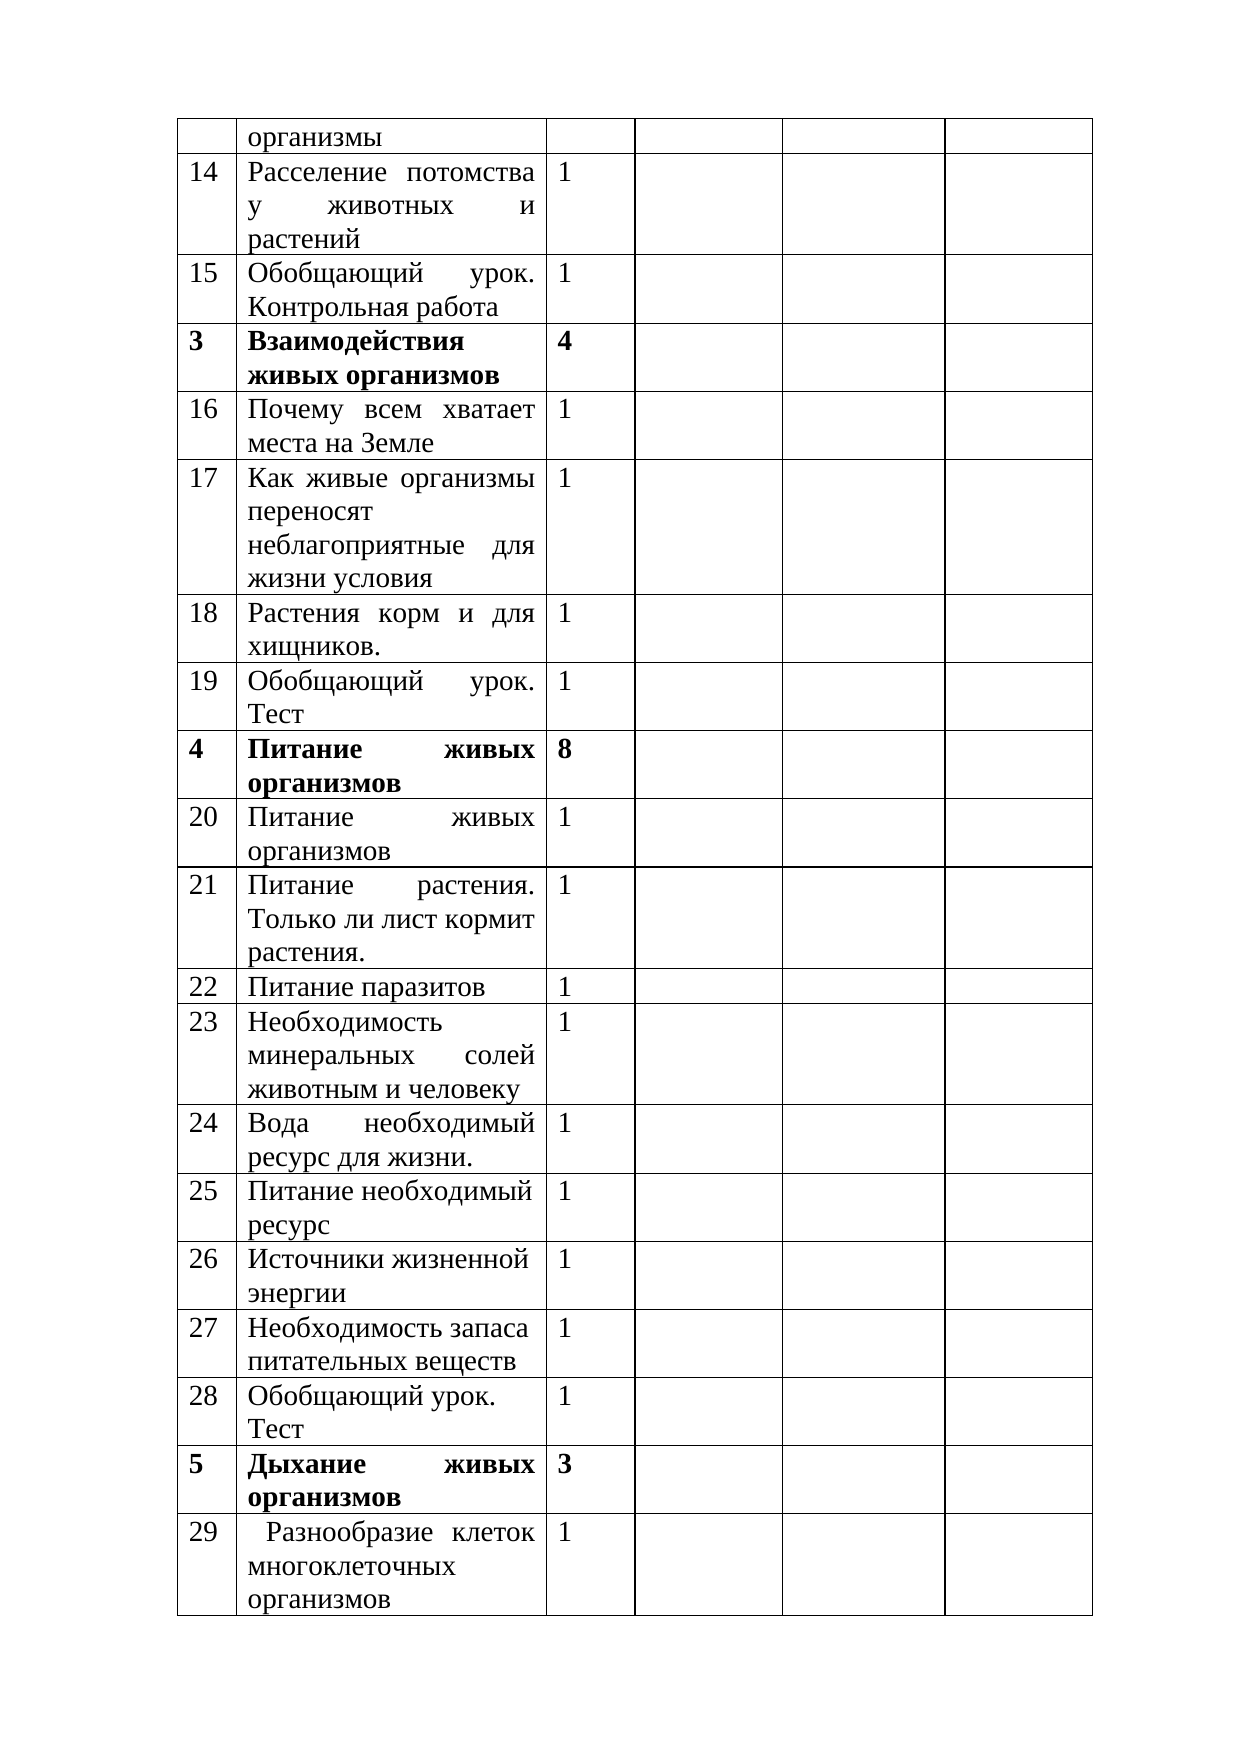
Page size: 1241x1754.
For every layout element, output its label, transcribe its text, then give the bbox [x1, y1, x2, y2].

table_cell Обобщающий урок. Контрольная работа [237, 255, 546, 322]
table_cell Питание растения. Только ли лист кормит растения. [237, 868, 546, 968]
table_cell 29 [178, 1514, 236, 1615]
table_cell Взаимодействия живых организмов [237, 324, 546, 391]
table_cell [636, 119, 782, 153]
table_cell [636, 1310, 782, 1377]
table_cell [946, 868, 1092, 968]
table_cell 1 [547, 663, 634, 730]
table_cell Источники жизненной энергии [237, 1242, 546, 1309]
table_cell 1 [547, 1242, 634, 1309]
table_cell [783, 799, 944, 866]
table_cell [783, 1446, 944, 1513]
table_cell 27 [178, 1310, 236, 1377]
table_cell [636, 1514, 782, 1615]
table_cell Необходимость запаса питательных веществ [237, 1310, 546, 1377]
table_cell 1 [547, 969, 634, 1003]
table_cell [946, 1105, 1092, 1172]
table_cell [946, 969, 1092, 1003]
table_cell 14 [178, 154, 236, 254]
table_cell 22 [178, 969, 236, 1003]
table_cell [783, 1514, 944, 1615]
table_cell Разнообразие клеток многоклеточных организмов [237, 1514, 546, 1615]
table_cell Расселение потомства у животных и растений [237, 154, 546, 254]
table_cell [783, 119, 944, 153]
table_cell 18 [178, 595, 236, 662]
table_cell Питание живых организмов [237, 731, 546, 798]
table_cell [783, 392, 944, 459]
table_cell [783, 1242, 944, 1309]
table_cell 4 [178, 731, 236, 798]
table_cell [946, 1446, 1092, 1513]
table_cell Как живые организмы переносят неблагоприятные для жизни условия [237, 460, 546, 594]
table_cell 1 [547, 1310, 634, 1377]
table_cell [636, 1004, 782, 1104]
table_cell 26 [178, 1242, 236, 1309]
table_cell [783, 460, 944, 594]
table_cell [946, 255, 1092, 322]
table_cell [636, 1242, 782, 1309]
table_cell 1 [547, 460, 634, 594]
table_cell 8 [547, 731, 634, 798]
table_cell Обобщающий урок. Тест [237, 663, 546, 730]
table_cell [636, 1446, 782, 1513]
table_cell [783, 1174, 944, 1241]
table_cell Почему всем хватает места на Земле [237, 392, 546, 459]
table_cell Питание паразитов [237, 969, 546, 1003]
table_cell [946, 1378, 1092, 1445]
table_cell 16 [178, 392, 236, 459]
table_cell 5 [178, 1446, 236, 1513]
table_cell Необходимость минеральных солей животным и человеку [237, 1004, 546, 1104]
table_cell [636, 1174, 782, 1241]
table_cell 1 [547, 119, 634, 153]
table_cell 17 [178, 460, 236, 594]
table_cell Дыхание живых организмов [237, 1446, 546, 1513]
table_cell [946, 324, 1092, 391]
table_cell [946, 154, 1092, 254]
table_cell 1 [547, 255, 634, 322]
table_cell [946, 1310, 1092, 1377]
table_cell Растения корм и для хищников. [237, 595, 546, 662]
table_cell 1 [547, 392, 634, 459]
table_cell 1 [547, 1105, 634, 1172]
table_cell [946, 119, 1092, 153]
table_cell [946, 460, 1092, 594]
table_cell [636, 324, 782, 391]
table_cell [636, 595, 782, 662]
table_cell [783, 154, 944, 254]
table_cell [946, 595, 1092, 662]
table_cell Питание необходимый ресурс [237, 1174, 546, 1241]
table_cell 1 [547, 1378, 634, 1445]
table_cell [636, 154, 782, 254]
table_cell [946, 731, 1092, 798]
table_cell [783, 663, 944, 730]
table_cell [636, 663, 782, 730]
table_cell 1 [547, 868, 634, 968]
table_cell [946, 799, 1092, 866]
table_cell 25 [178, 1174, 236, 1241]
table_cell [636, 460, 782, 594]
table_cell [783, 969, 944, 1003]
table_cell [237, 119, 546, 153]
table_cell 1 [547, 1514, 634, 1615]
table_cell [783, 1378, 944, 1445]
table_cell [783, 595, 944, 662]
table_cell [946, 392, 1092, 459]
table_cell [946, 1174, 1092, 1241]
table_cell 19 [178, 663, 236, 730]
table_cell [946, 1004, 1092, 1104]
table_cell [783, 255, 944, 322]
table_cell [636, 731, 782, 798]
table_cell [636, 1105, 782, 1172]
table_cell [783, 731, 944, 798]
table_cell 3 [547, 1446, 634, 1513]
table_cell 3 [178, 324, 236, 391]
table_cell [636, 255, 782, 322]
table_cell 15 [178, 255, 236, 322]
table_cell [783, 868, 944, 968]
table_cell 21 [178, 868, 236, 968]
table_cell 24 [178, 1105, 236, 1172]
table_cell [636, 969, 782, 1003]
table_cell 28 [178, 1378, 236, 1445]
table_cell 1 [547, 799, 634, 866]
table_cell 20 [178, 799, 236, 866]
table_cell 1 [547, 595, 634, 662]
table_cell Питание живых организмов [237, 799, 546, 866]
table_cell 1 [547, 1174, 634, 1241]
table_cell Вода необходимый ресурс для жизни. [237, 1105, 546, 1172]
table_cell 23 [178, 1004, 236, 1104]
table_cell 1 [547, 1004, 634, 1104]
table_cell [636, 1378, 782, 1445]
table_cell [946, 1514, 1092, 1615]
table_cell [783, 1004, 944, 1104]
table_cell [946, 1242, 1092, 1309]
table_cell [946, 663, 1092, 730]
table_cell 4 [547, 324, 634, 391]
table_cell Обобщающий урок. Тест [237, 1378, 546, 1445]
table_cell [783, 1310, 944, 1377]
table_cell [783, 1105, 944, 1172]
table_cell [783, 324, 944, 391]
table_cell [636, 868, 782, 968]
table_cell 13 [178, 119, 236, 153]
table_cell [636, 799, 782, 866]
table_cell [636, 392, 782, 459]
table_cell 1 [547, 154, 634, 254]
